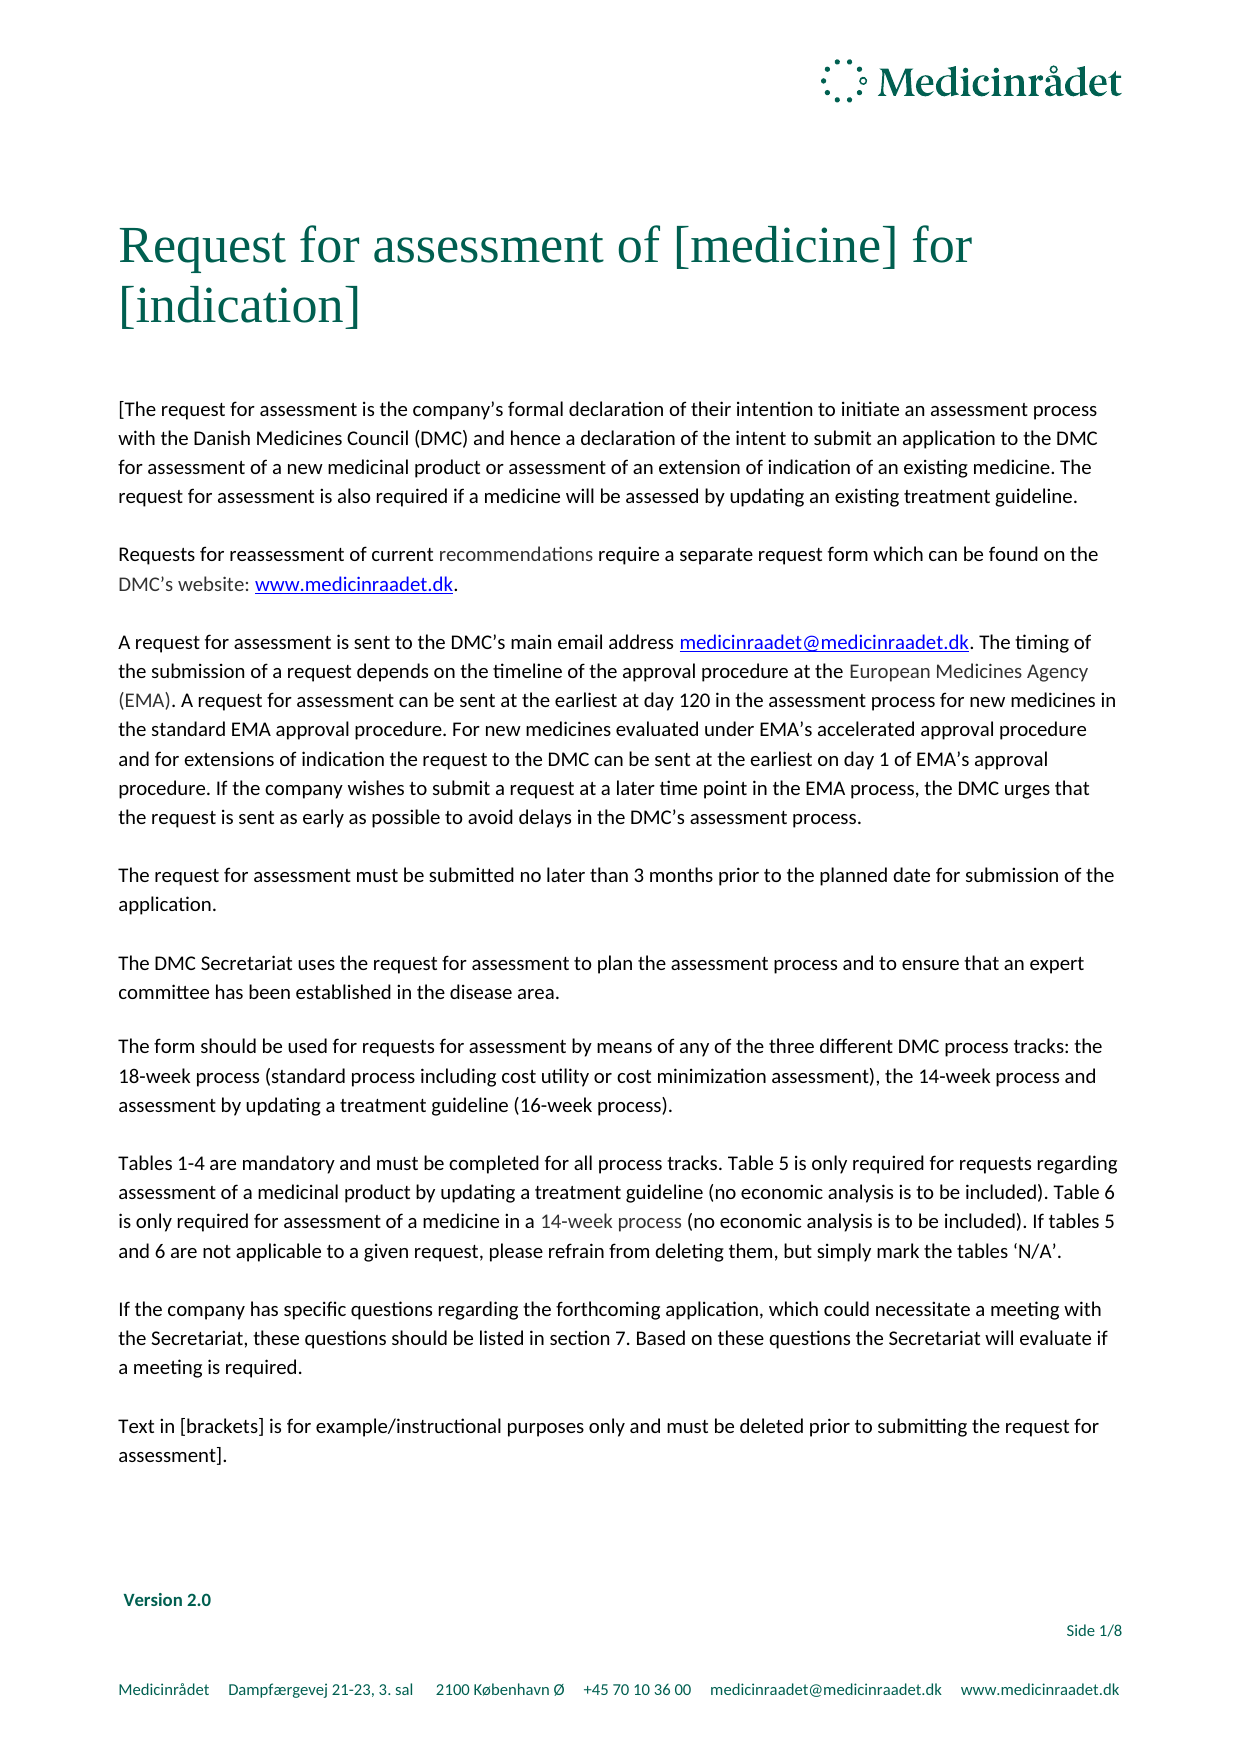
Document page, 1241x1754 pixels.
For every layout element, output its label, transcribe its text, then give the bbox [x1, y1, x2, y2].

text The form should be used for requests for assessment by means of any of the three different DMC process tracks: the 18-week process (standard process including cost utility or cost minimization assessment), the 14-week process and assessment by updating a treatment guideline (16-week process). [118, 1030, 1122, 1117]
text Requests for reassessment of current recommendations require a separate request form which can be found on the DMC’s website: www.medicinraadet.dk. [118, 538, 1122, 596]
text Text in [brackets] is for example/instructional purposes only and must be deleted prior to submitting the request for assessment]. [118, 1409, 1122, 1467]
text A request for assessment is sent to the DMC’s main email address medicinraadet@medicinraadet.dk. The timing of the submission of a request depends on the timeline of the approval procedure at the European Medicines Agency (EMA). A request for assessment can be sent at the earliest at day 120 in the assessment process for new medicines in the standard EMA approval procedure. For new medicines evaluated under EMA’s accelerated approval procedure and for extensions of indication the request to the DMC can be sent at the earliest on day 1 of EMA’s approval procedure. If the company wishes to submit a request at a later time point in the EMA process, the DMC urges that the request is sent as early as possible to avoid delays in the DMC’s assessment process. [118, 625, 1122, 829]
text [The request for assessment is the company’s formal declaration of their intention to initiate an assessment process with the Danish Medicines Council (DMC) and hence a declaration of the intent to submit an application to the DMC for assessment of a new medicinal product or assessment of an extension of indication of an existing medicine. The request for assessment is also required if a medicine will be assessed by updating an existing treatment guideline. [118, 392, 1122, 509]
text The DMC Secretariat uses the request for assessment to plan the assessment process and to ensure that an expert committee has been established in the disease area. [118, 946, 1122, 1004]
text If the company has specific questions regarding the forthcoming application, which could necessitate a meeting with the Secretariat, these questions should be listed in section 7. Based on these questions the Secretariat will evaluate if a meeting is required. [118, 1292, 1122, 1380]
text Tables 1-4 are mandatory and must be completed for all process tracks. Table 5 is only required for requests regarding assessment of a medicinal product by updating a treatment guideline (no economic analysis is to be included). Table 6 is only required for assessment of a medicine in a 14-week process (no economic analysis is to be included). If tables 5 and 6 are not applicable to a given request, please refrain from deleting them, but simply mark the tables ‘N/A’. [118, 1147, 1122, 1263]
subtitle Request for assessment of [medicine] for [indication] [118, 214, 1122, 334]
text The request for assessment must be submitted no later than 3 months prior to the planned date for submission of the application. [118, 859, 1122, 917]
